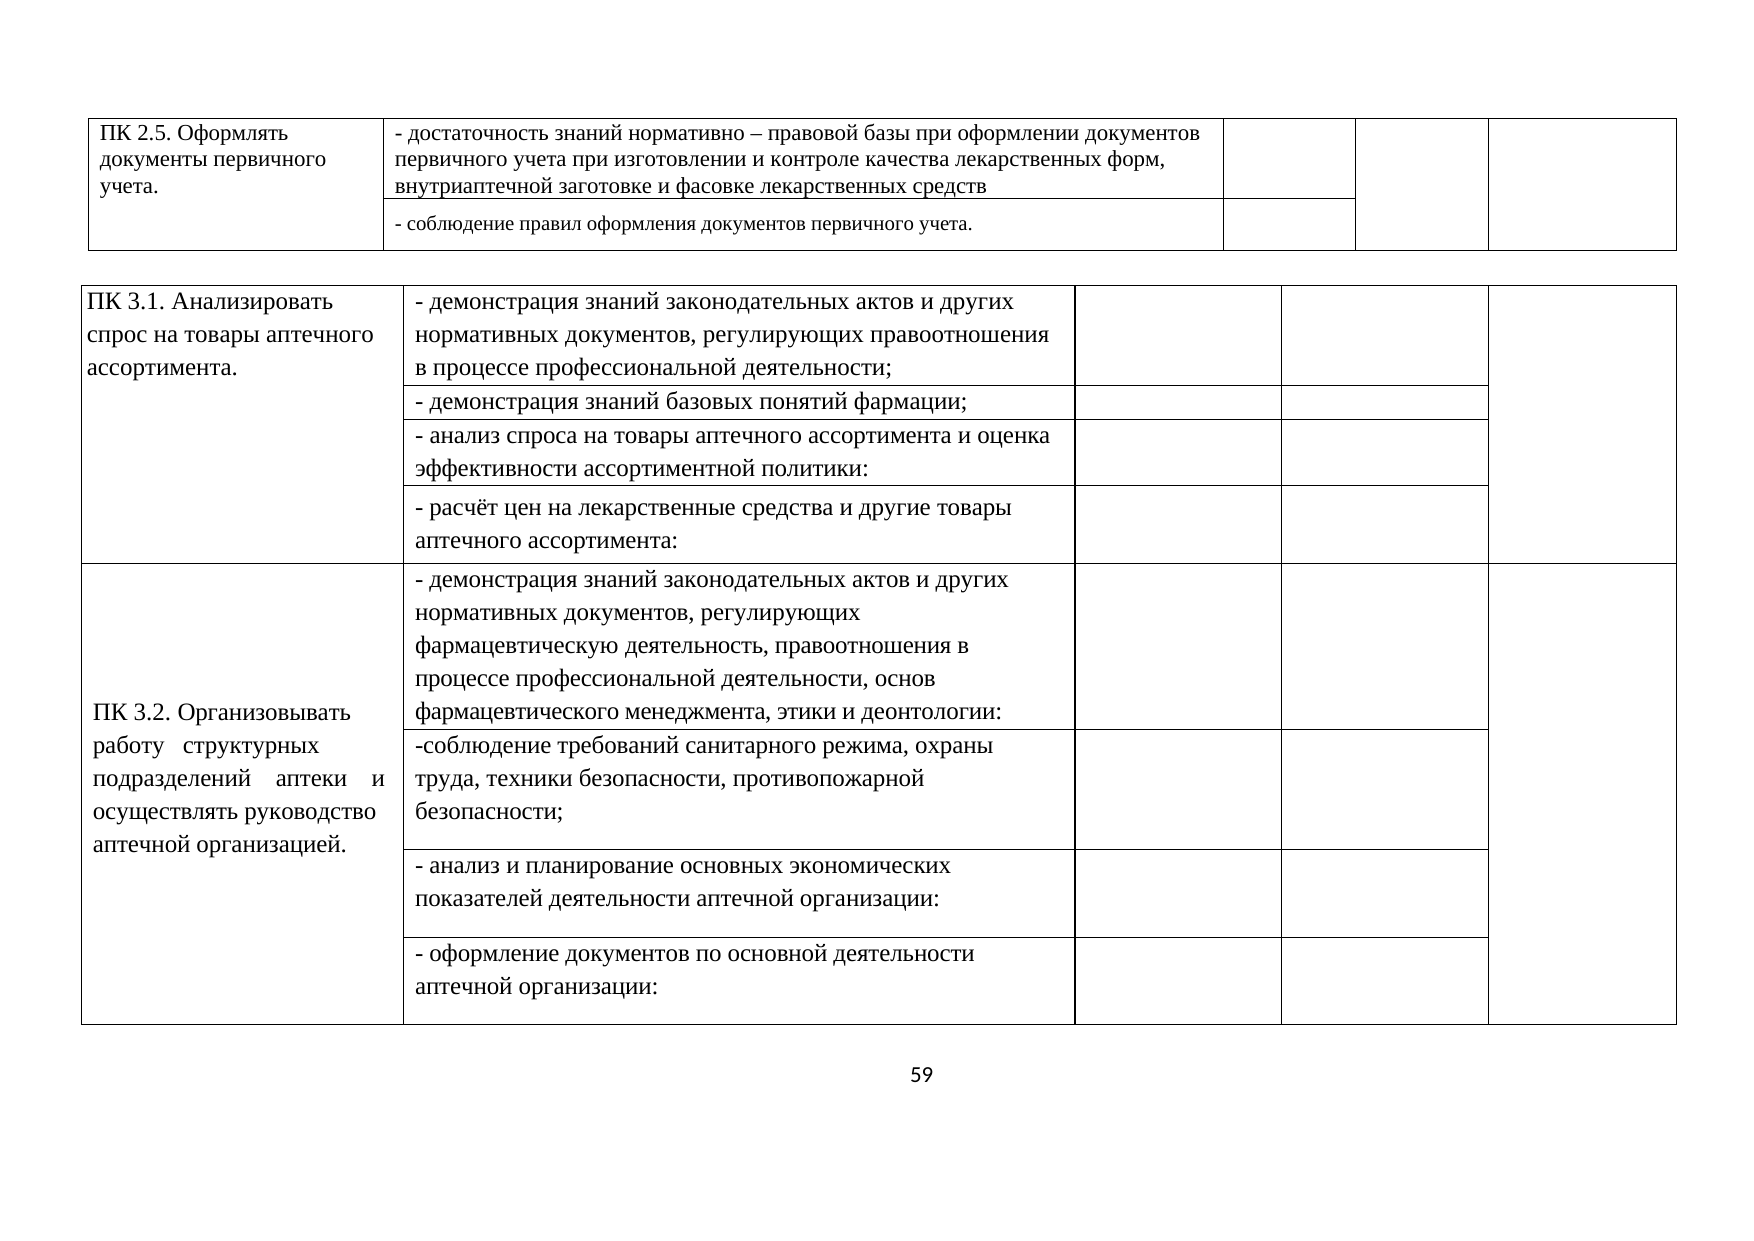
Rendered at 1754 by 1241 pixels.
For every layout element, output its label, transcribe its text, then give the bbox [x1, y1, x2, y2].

table_cell [1224, 199, 1355, 250]
table_cell - соблюдение правил оформления документов первичного учета. [384, 199, 1223, 250]
table_cell [1076, 938, 1281, 1024]
table_header [1489, 286, 1676, 563]
table_header [1282, 286, 1488, 384]
table_cell [1282, 420, 1488, 485]
table_cell - анализ и планирование основных экономических показателей деятельности аптечной организации: [404, 850, 1074, 937]
table_cell [1489, 119, 1676, 250]
table_cell [1076, 850, 1281, 937]
table_header [1076, 286, 1281, 384]
table_cell -соблюдение требований санитарного режима, охраны труда, техники безопасности, противопожарной безопасности; [404, 730, 1074, 849]
table_cell - анализ спроса на товары аптечного ассортимента и оценка эффективности ассортиментной политики: [404, 420, 1074, 485]
table_cell [1356, 119, 1488, 250]
table_cell ПК 2.5. Оформлять документы первичного учета. [89, 119, 383, 250]
table_cell - расчёт цен на лекарственные средства и другие товары аптечного ассортимента: [404, 486, 1074, 563]
table_cell [1282, 386, 1488, 419]
table_cell [1076, 486, 1281, 563]
table_header ПК 3.1. Анализировать спрос на товары аптечного ассортимента. [82, 286, 403, 563]
table_cell [1282, 730, 1488, 849]
table_cell [1282, 938, 1488, 1024]
table_cell [1076, 730, 1281, 849]
table_cell [1489, 564, 1676, 1024]
table_cell [1076, 420, 1281, 485]
table_cell - оформление документов по основной деятельности аптечной организации: [404, 938, 1074, 1024]
table_cell [1076, 386, 1281, 419]
table_cell [1224, 119, 1355, 198]
table_cell [1282, 486, 1488, 563]
table_cell - демонстрация знаний базовых понятий фармации; [404, 386, 1074, 419]
table_cell [1282, 564, 1488, 729]
table_cell - достаточность знаний нормативно – правовой базы при оформлении документов первичного учета при изготовлении и контроле качества лекарственных форм, внутриаптечной заготовке и фасовке лекарственных средств [384, 119, 1223, 198]
table_cell ПК 3.2. Организовывать работу структурных подразделений аптеки и осуществлять руководство аптечной организацией. [82, 564, 403, 1024]
table_cell - демонстрация знаний законодательных актов и других нормативных документов, регулирующих фармацевтическую деятельность, правоотношения в процессе профессиональной деятельности, основ фармацевтического менеджмента, этики и деонтологии: [404, 564, 1074, 729]
table_cell [1076, 564, 1281, 729]
table_cell [1282, 850, 1488, 937]
table_header - демонстрация знаний законодательных актов и других нормативных документов, регулирующих правоотношения в процессе профессиональной деятельности; [404, 286, 1074, 384]
